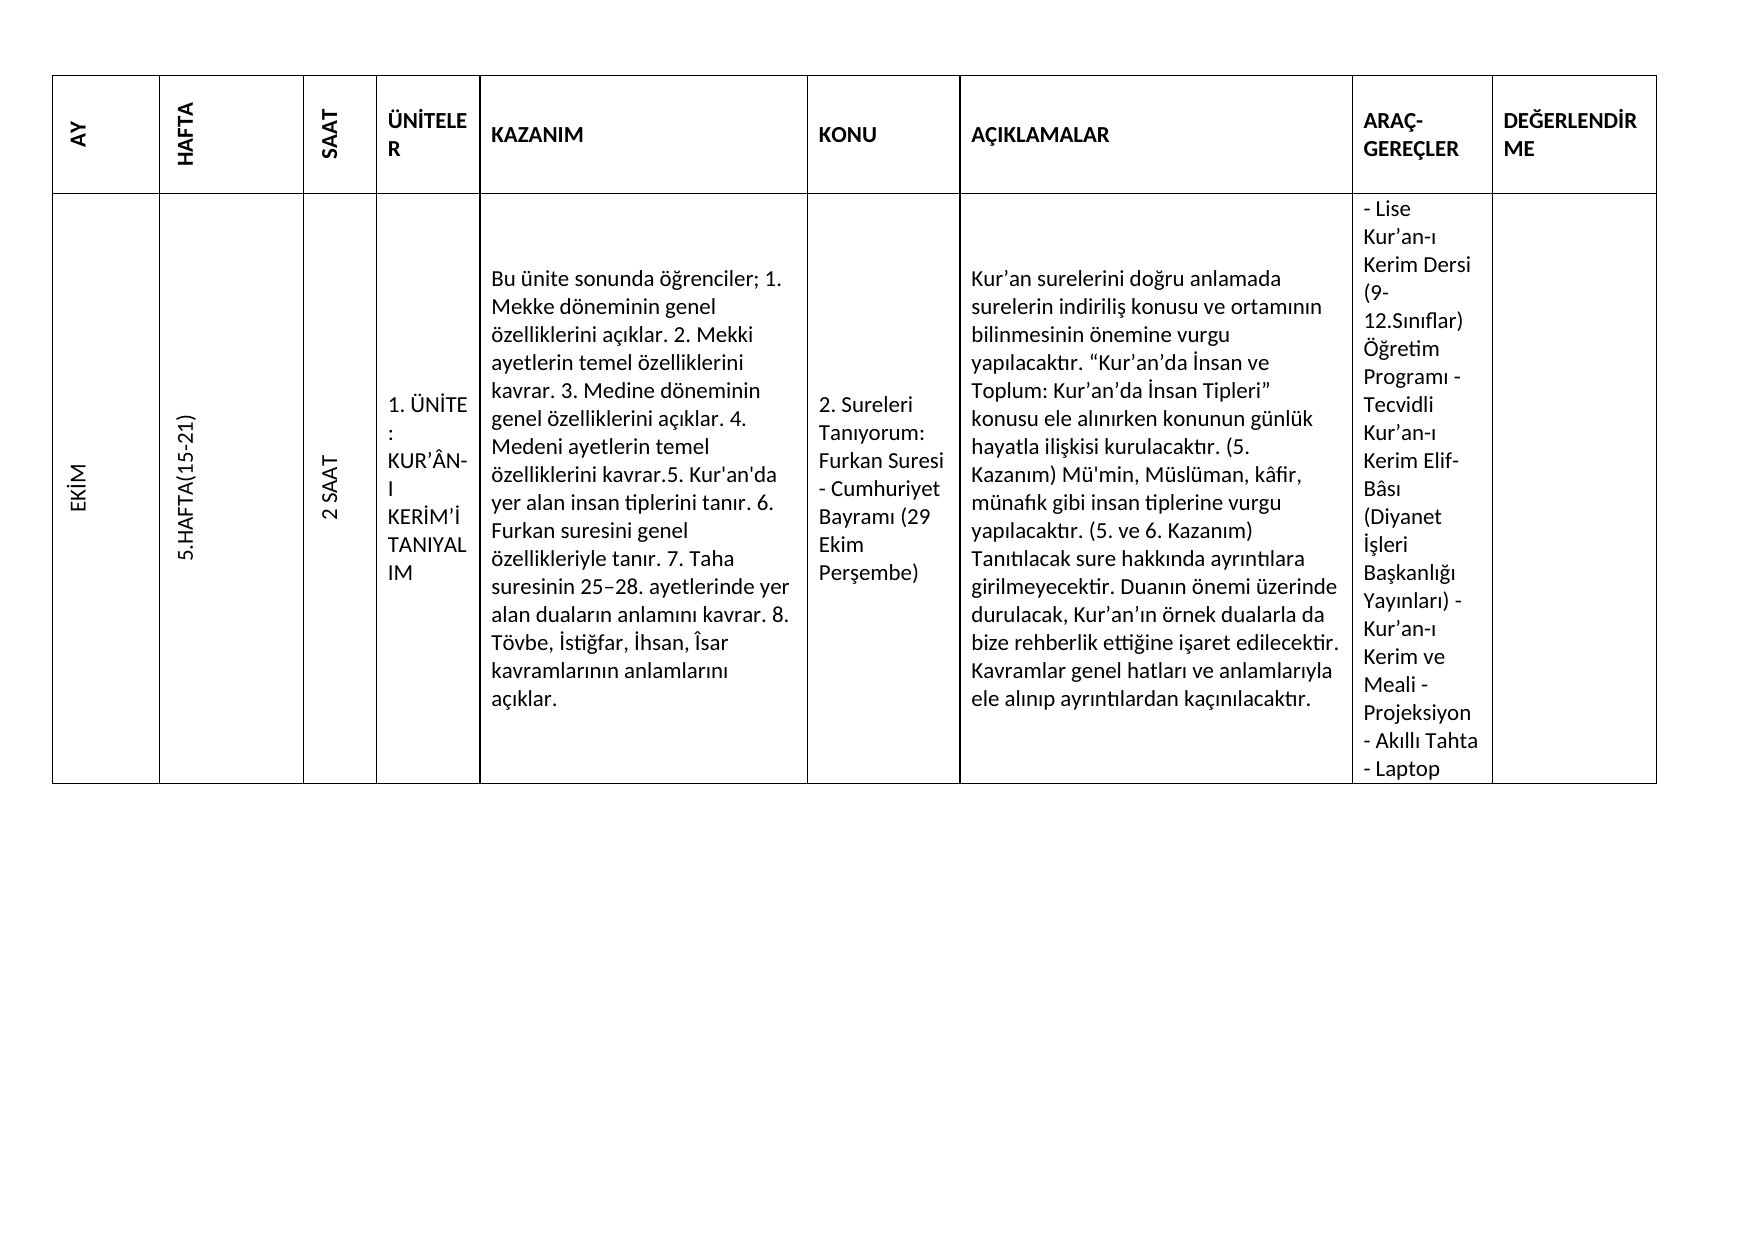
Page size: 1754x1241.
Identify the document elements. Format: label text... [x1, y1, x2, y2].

table_cell EKİM [53, 194, 159, 783]
table_header KAZANIM [481, 76, 807, 193]
table_header KONU [808, 76, 959, 193]
table_cell 2. Sureleri Tanıyorum: Furkan Suresi - Cumhuriyet Bayramı (29 Ekim Perşembe) [808, 194, 959, 783]
table_cell - Lise Kur’an-ı Kerim Dersi (9-12.Sınıflar) Öğretim Programı - Tecvidli Kur’an-ı Kerim Elif-Bâsı (Diyanet İşleri Başkanlığı Yayınları) - Kur’an-ı Kerim ve Meali - Projeksiyon - Akıllı Tahta - Laptop [1353, 194, 1492, 783]
table_header AY [53, 76, 159, 193]
table_cell 2 SAAT [304, 194, 376, 783]
table_header DEĞERLENDİRME [1493, 76, 1656, 193]
table_cell 1. ÜNİTE : KUR’ÂN-I KERİM’İ TANIYALIM [377, 194, 479, 783]
table_header HAFTA [160, 76, 303, 193]
table_header SAAT [304, 76, 376, 193]
table_header ÜNİTELER [377, 76, 479, 193]
table_header AÇIKLAMALAR [961, 76, 1352, 193]
table_cell 5.HAFTA(15-21) [160, 194, 303, 783]
table_header ARAÇ-GEREÇLER [1353, 76, 1492, 193]
table_cell Kur’an surelerini doğru anlamada surelerin indiriliş konusu ve ortamının bilinmesinin önemine vurgu yapılacaktır. “Kur’an’da İnsan ve Toplum: Kur’an’da İnsan Tipleri” konusu ele alınırken konunun günlük hayatla ilişkisi kurulacaktır. (5. Kazanım) Mü'min, Müslüman, kâfir, münafık gibi insan tiplerine vurgu yapılacaktır. (5. ve 6. Kazanım) Tanıtılacak sure hakkında ayrıntılara girilmeyecektir. Duanın önemi üzerinde durulacak, Kur’an’ın örnek dualarla da bize rehberlik ettiğine işaret edilecektir. Kavramlar genel hatları ve anlamlarıyla ele alınıp ayrıntılardan kaçınılacaktır. [961, 194, 1352, 783]
table_cell [1493, 194, 1656, 783]
table_cell Bu ünite sonunda öğrenciler; 1. Mekke döneminin genel özelliklerini açıklar. 2. Mekki ayetlerin temel özelliklerini kavrar. 3. Medine döneminin genel özelliklerini açıklar. 4. Medeni ayetlerin temel özelliklerini kavrar.5. Kur'an'da yer alan insan tiplerini tanır. 6. Furkan suresini genel özellikleriyle tanır. 7. Taha suresinin 25–28. ayetlerinde yer alan duaların anlamını kavrar. 8. Tövbe, İstiğfar, İhsan, Îsar kavramlarının anlamlarını açıklar. [481, 194, 807, 783]
